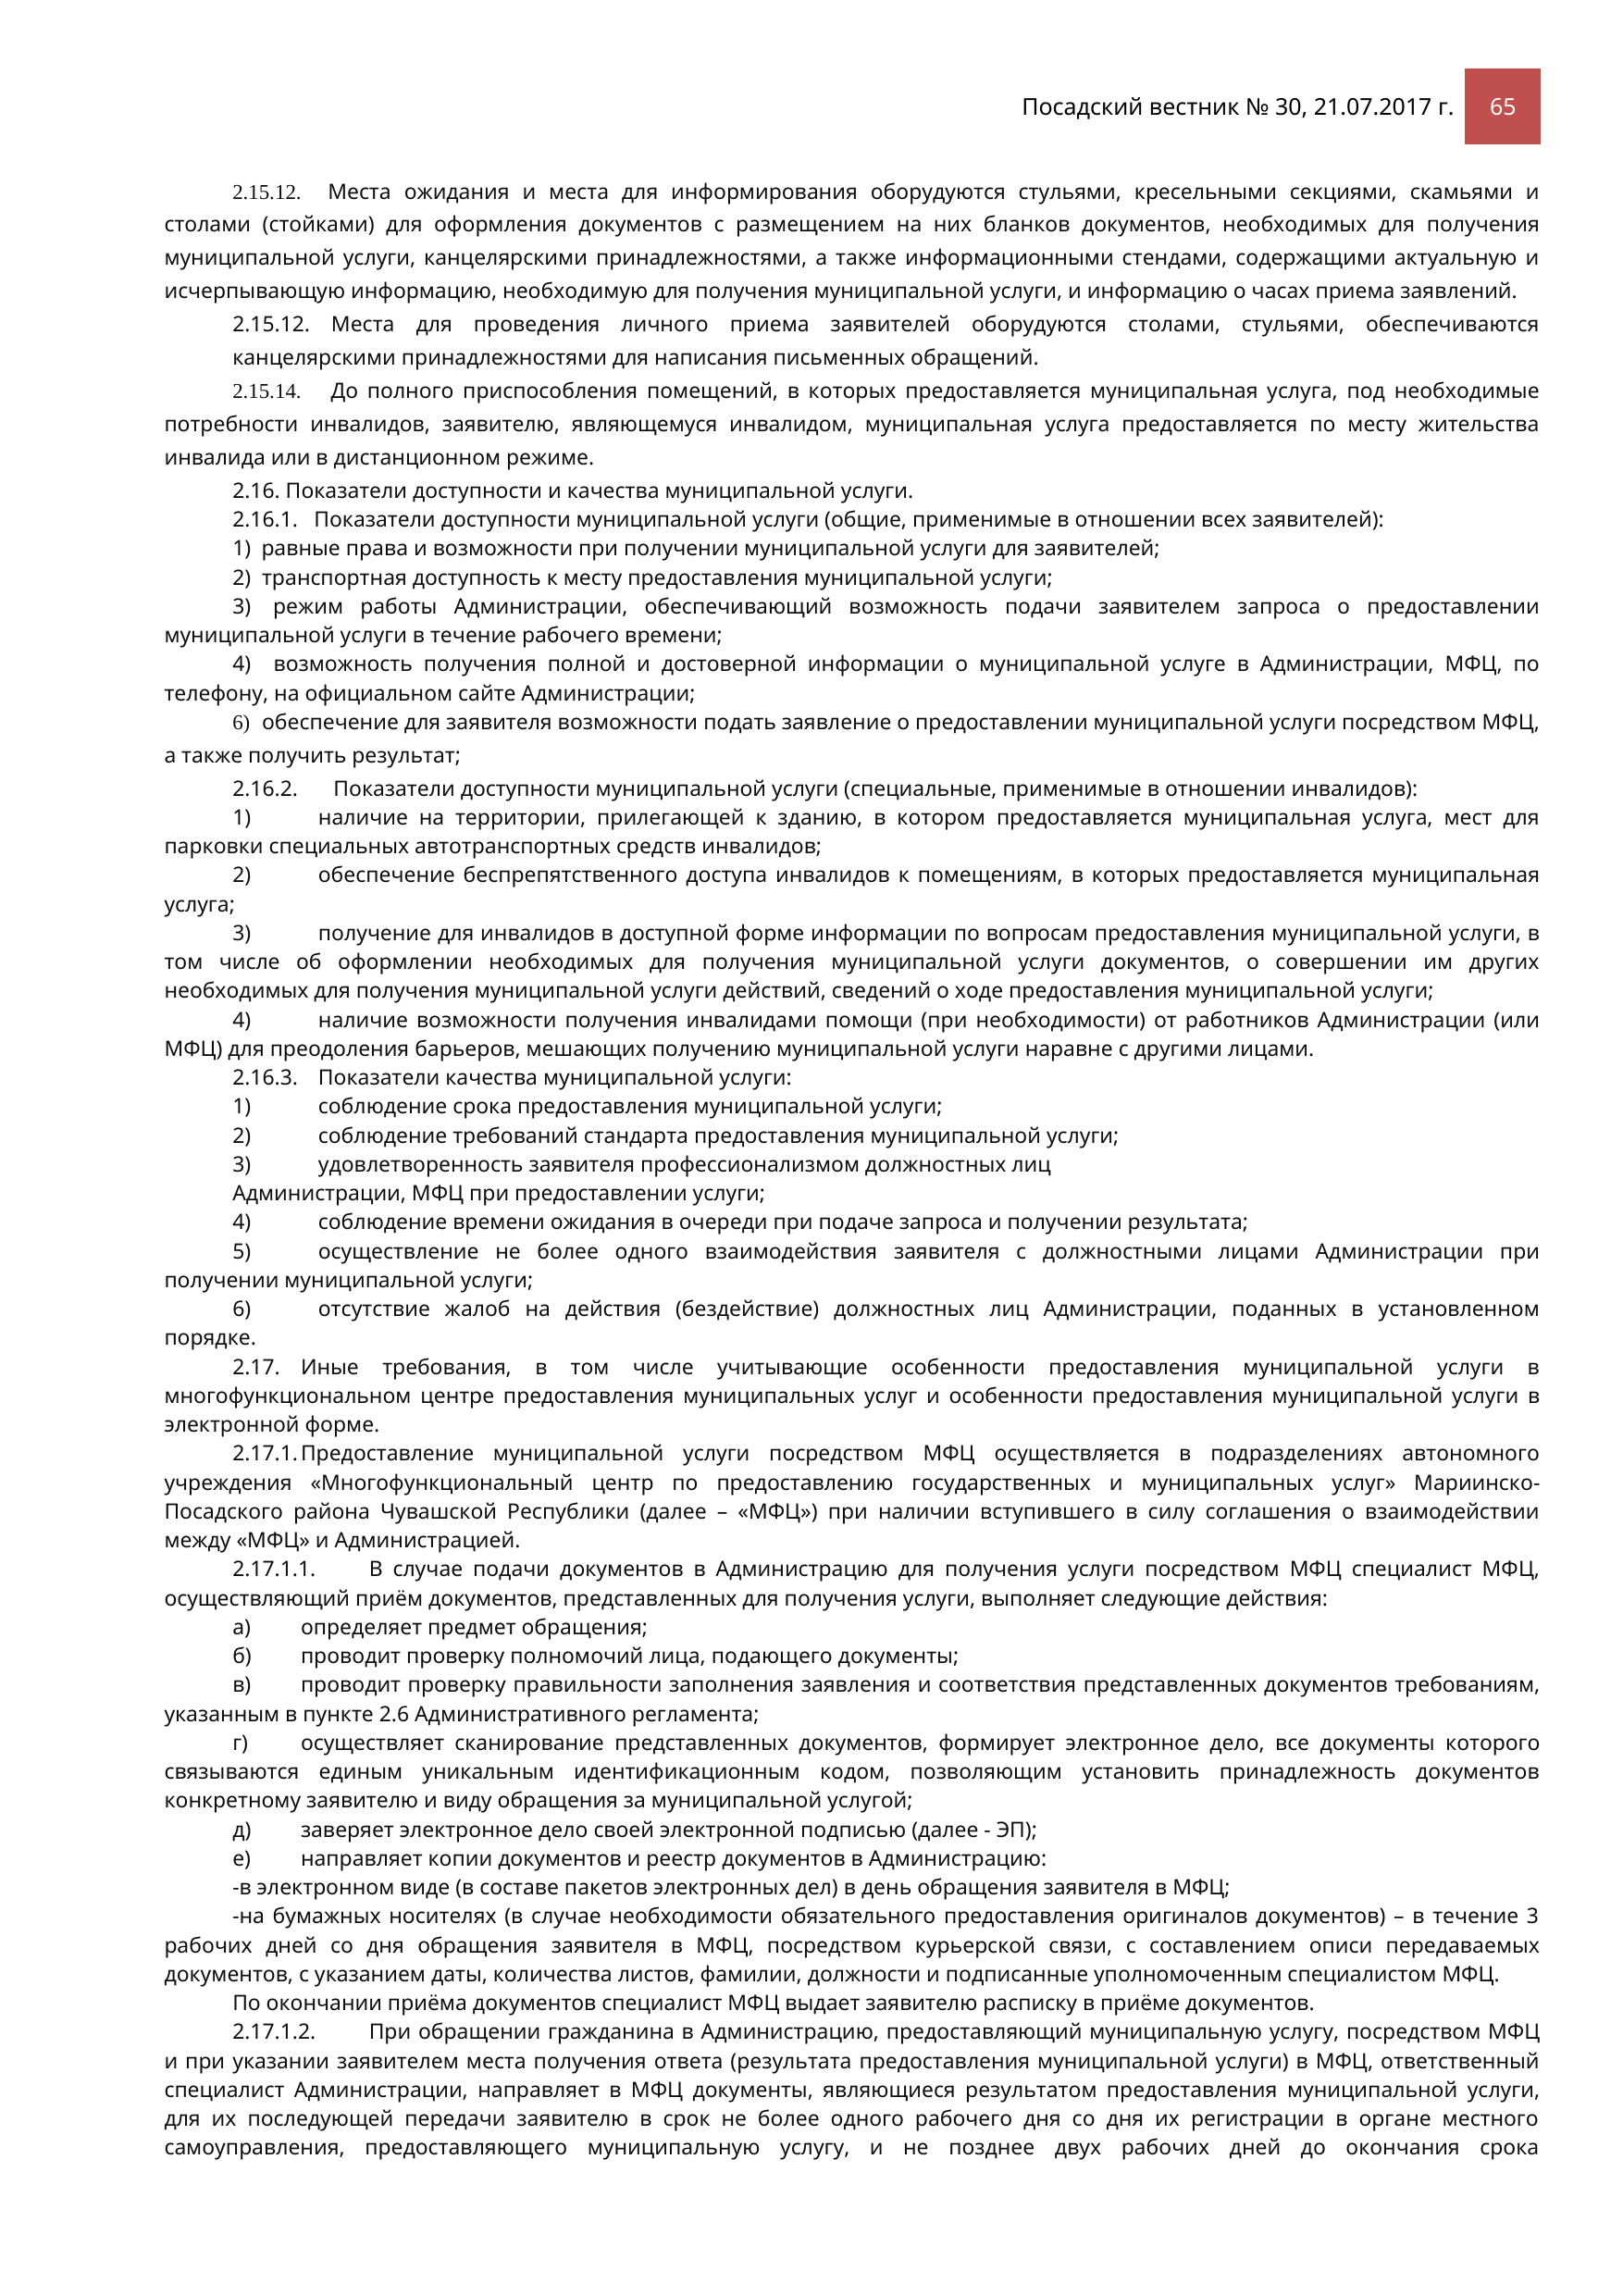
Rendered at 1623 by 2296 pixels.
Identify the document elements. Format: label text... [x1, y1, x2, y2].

text 2.17.1.1. В случае подачи документов в Администрацию для получения услуги посредством МФЦ специалист МФЦ, осуществляющий приём документов, представленных для получения услуги, выполняет следующие действия: [164, 1554, 1541, 1612]
text По окончании приёма документов специалист МФЦ выдает заявителю расписку в приёме документов. [164, 1988, 1541, 2017]
text в) проводит проверку правильности заполнения заявления и соответствия представленных документов требованиям, указанным в пункте 2.6 Административного регламента; [164, 1669, 1541, 1728]
text 2) обеспечение беспрепятственного доступа инвалидов к помещениям, в которых предоставляется муниципальная услуга; [164, 860, 1541, 918]
text а) определяет предмет обращения; [164, 1612, 1541, 1641]
text 2.17.1. Предоставление муниципальной услуги посредством МФЦ осуществляется в подразделениях автономного учреждения «Многофункциональный центр по предоставлению государственных и муниципальных услуг» Мариинско-Посадского района Чувашской Республики (далее – «МФЦ») при наличии вступившего в силу соглашения о взаимодействии между «МФЦ» и Администрацией. [164, 1438, 1541, 1554]
text г) осуществляет сканирование представленных документов, формирует электронное дело, все документы которого связываются единым уникальным идентификационным кодом, позволяющим установить принадлежность документов конкретному заявителю и виду обращения за муниципальной услугой; [164, 1728, 1541, 1815]
text 1) соблюдение срока предоставления муниципальной услуги; [164, 1091, 1541, 1121]
text б) проводит проверку полномочий лица, подающего документы; [164, 1641, 1541, 1669]
text 2.16.1. Показатели доступности муниципальной услуги (общие, применимые в отношении всех заявителей): [164, 504, 1541, 533]
text 2.16.3. Показатели качества муниципальной услуги: [164, 1062, 1541, 1091]
text 2) соблюдение требований стандарта предоставления муниципальной услуги; [164, 1121, 1541, 1149]
text 3) режим работы Администрации, обеспечивающий возможность подачи заявителем запроса о предоставлении муниципальной услуги в течение рабочего времени; [164, 591, 1541, 649]
text 4) возможность получения полной и достоверной информации о муниципальной услуге в Администрации, МФЦ, по телефону, на официальном сайте Администрации; [164, 649, 1541, 707]
list Места ожидания и места для информирования оборудуются стульями, кресельными секциями, скамьями и столами (стойками) для оформления документов с размещением на них бланков документов, необходимых для получения муниципальной услуги, канцелярскими принадлежностями, а также информационными стендами, содержащими актуальную и исчерпывающую информацию, необходимую для получения муниципальной услуги, и информацию о часах приема заявлений. [164, 176, 1541, 304]
list обеспечение для заявителя возможности подать заявление о предоставлении муниципальной услуги посредством МФЦ, а также получить результат; [164, 707, 1541, 769]
text 2) транспортная доступность к месту предоставления муниципальной услуги; [164, 563, 1541, 591]
text -на бумажных носителях (в случае необходимости обязательного предоставления оригиналов документов) – в течение 3 рабочих дней со дня обращения заявителя в МФЦ, посредством курьерской связи, с составлением описи передаваемых документов, с указанием даты, количества листов, фамилии, должности и подписанные уполномоченным специалистом МФЦ. [164, 1901, 1541, 1988]
text -в электронном виде (в составе пакетов электронных дел) в день обращения заявителя в МФЦ; [164, 1872, 1541, 1901]
text 2.17. Иные требования, в том числе учитывающие особенности предоставления муниципальной услуги в многофункциональном центре предоставления муниципальных услуг и особенности предоставления муниципальной услуги в электронной форме. [164, 1352, 1541, 1438]
text 3) удовлетворенность заявителя профессионализмом должностных лиц [164, 1149, 1541, 1178]
text е) направляет копии документов и реестр документов в Администрацию: [164, 1843, 1541, 1872]
text 6) отсутствие жалоб на действия (бездействие) должностных лиц Администрации, поданных в установленном порядке. [164, 1294, 1541, 1352]
text Администрации, МФЦ при предоставлении услуги; [164, 1178, 1541, 1207]
text 1) равные права и возможности при получении муниципальной услуги для заявителей; [164, 533, 1541, 563]
text 4) наличие возможности получения инвалидами помощи (при необходимости) от работников Администрации (или МФЦ) для преодоления барьеров, мешающих получению муниципальной услуги наравне с другими лицами. [164, 1005, 1541, 1062]
text 3) получение для инвалидов в доступной форме информации по вопросам предоставления муниципальной услуги, в том числе об оформлении необходимых для получения муниципальной услуги документов, о совершении им других необходимых для получения муниципальной услуги действий, сведений о ходе предоставления муниципальной услуги; [164, 918, 1541, 1005]
list До полного приспособления помещений, в которых предоставляется муниципальная услуга, под необходимые потребности инвалидов, заявителю, являющемуся инвалидом, муниципальная услуга предоставляется по месту жительства инвалида или в дистанционном режиме. [164, 376, 1541, 471]
text 2.15.12. Места для проведения личного приема заявителей оборудуются столами, стульями, обеспечиваются канцелярскими принадлежностями для написания письменных обращений. [232, 309, 1541, 371]
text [164, 2017, 1541, 2162]
text 1) наличие на территории, прилегающей к зданию, в котором предоставляется муниципальная услуга, мест для парковки специальных автотранспортных средств инвалидов; [164, 802, 1541, 860]
text 2.16. Показатели доступности и качества муниципальной услуги. [164, 476, 1541, 504]
text 2.16.2. Показатели доступности муниципальной услуги (специальные, применимые в отношении инвалидов): [164, 774, 1541, 802]
text 5) осуществление не более одного взаимодействия заявителя с должностными лицами Администрации при получении муниципальной услуги; [164, 1236, 1541, 1294]
text д) заверяет электронное дело своей электронной подписью (далее - ЭП); [164, 1815, 1541, 1843]
text 4) соблюдение времени ожидания в очереди при подаче запроса и получении результата; [164, 1207, 1541, 1236]
